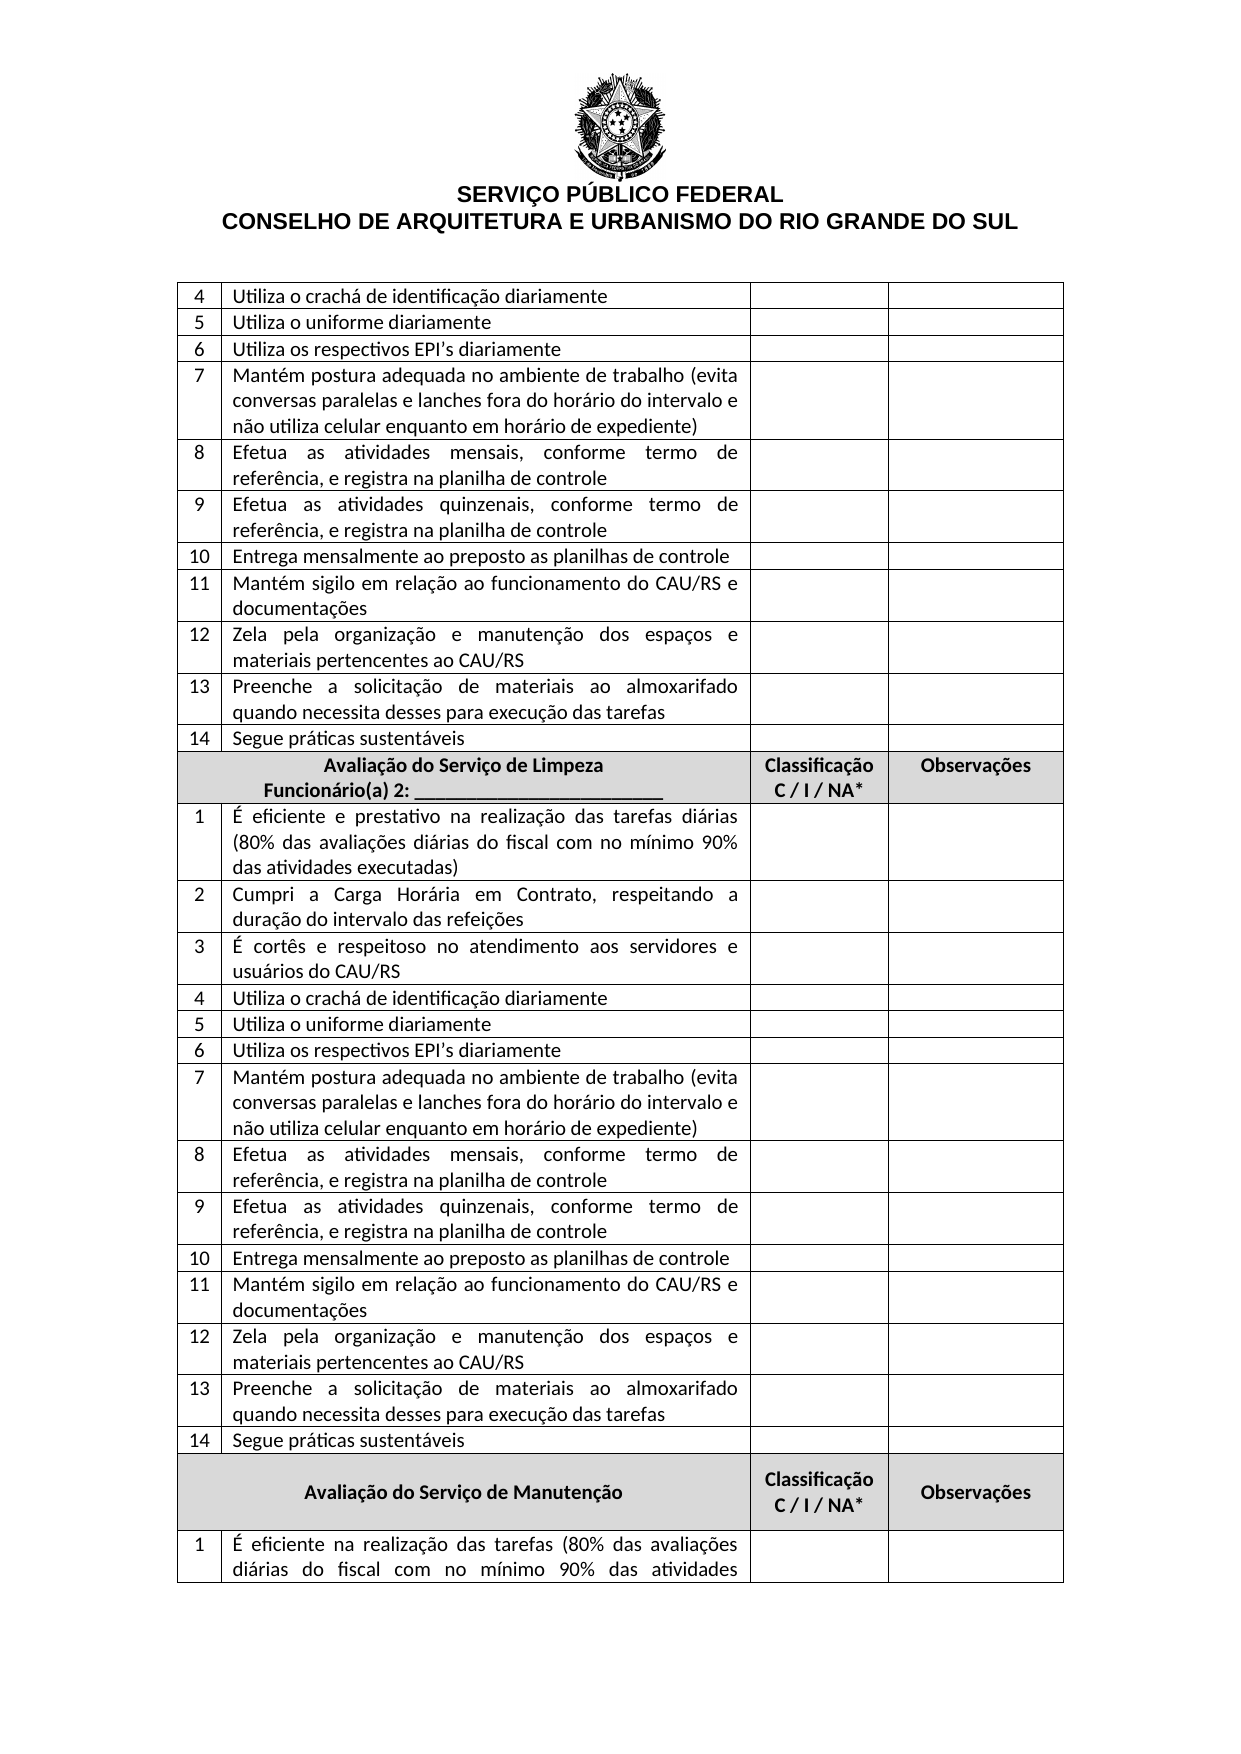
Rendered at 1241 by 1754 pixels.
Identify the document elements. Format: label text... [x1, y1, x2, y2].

table_cell 6 [178, 336, 221, 361]
table_cell 1 [178, 1531, 221, 1582]
table_cell [751, 1531, 888, 1582]
table_cell Zela pela organização e manutenção dos espaços e materiais pertencentes ao CAU/RS [222, 622, 750, 672]
table_cell [751, 336, 888, 361]
table_cell [889, 622, 1063, 672]
table_cell Observações [889, 1454, 1063, 1530]
table_cell [751, 1245, 888, 1271]
table_cell [889, 1038, 1063, 1063]
table_cell Mantém sigilo em relação ao funcionamento do CAU/RS e documentações [222, 1272, 750, 1322]
table_cell 3 [178, 933, 221, 984]
table_cell [889, 1064, 1063, 1140]
table_cell [889, 1375, 1063, 1426]
table_cell [751, 543, 888, 569]
table_cell [751, 440, 888, 490]
table_cell 12 [178, 622, 221, 672]
table_cell 8 [178, 440, 221, 490]
table_cell Classificação C / I / NA* [751, 1454, 888, 1530]
table_cell Utiliza o uniforme diariamente [222, 1011, 750, 1037]
table_cell 2 [178, 881, 221, 932]
table_cell 5 [178, 309, 221, 335]
table_cell Segue práticas sustentáveis [222, 725, 750, 751]
table_cell Utiliza os respectivos EPI’s diariamente [222, 336, 750, 361]
table_cell Observações [889, 752, 1063, 803]
table_cell Utiliza os respectivos EPI’s diariamente [222, 1038, 750, 1063]
table_cell 9 [178, 1193, 221, 1244]
table_cell Utiliza o uniforme diariamente [222, 309, 750, 335]
table_cell [751, 1038, 888, 1063]
table_cell [751, 1011, 888, 1037]
table_cell [889, 570, 1063, 621]
table_cell 5 [178, 1011, 221, 1037]
table_cell Entrega mensalmente ao preposto as planilhas de controle [222, 1245, 750, 1271]
table_cell [751, 1272, 888, 1322]
table_cell [889, 985, 1063, 1010]
table_cell Preenche a solicitação de materiais ao almoxarifado quando necessita desses para execução das tarefas [222, 1375, 750, 1426]
table_cell [889, 283, 1063, 308]
table_cell Utiliza o crachá de identificação diariamente [222, 283, 750, 308]
table_cell [751, 804, 888, 880]
table_cell [889, 543, 1063, 569]
table_cell 13 [178, 1375, 221, 1426]
table_cell [751, 1141, 888, 1192]
table_cell Utiliza o crachá de identificação diariamente [222, 985, 750, 1010]
table_cell 10 [178, 1245, 221, 1271]
table_cell [889, 362, 1063, 438]
table_cell Segue práticas sustentáveis [222, 1427, 750, 1453]
table_cell Mantém postura adequada no ambiente de trabalho (evita conversas paralelas e lanches fora do horário do intervalo e não utiliza celular enquanto em horário de expediente) [222, 1064, 750, 1140]
table_cell [889, 933, 1063, 984]
table_cell [751, 1375, 888, 1426]
table_cell [751, 933, 888, 984]
table_cell [889, 336, 1063, 361]
table_cell [889, 491, 1063, 542]
table_cell [889, 1011, 1063, 1037]
table_cell Cumpri a Carga Horária em Contrato, respeitando a duração do intervalo das refeições [222, 881, 750, 932]
table_cell [889, 804, 1063, 880]
table_cell É eficiente e prestativo na realização das tarefas diárias (80% das avaliações diárias do fiscal com no mínimo 90% das atividades executadas) [222, 804, 750, 880]
table_cell [751, 881, 888, 932]
table_cell Efetua as atividades quinzenais, conforme termo de referência, e registra na planilha de controle [222, 1193, 750, 1244]
table_cell [751, 674, 888, 724]
table_cell [889, 309, 1063, 335]
table_cell 12 [178, 1324, 221, 1374]
table_cell Avaliação do Serviço de Limpeza Funcionário(a) 2: ________________________ [178, 752, 750, 803]
table_cell [889, 1141, 1063, 1192]
table_cell [751, 283, 888, 308]
picture [574, 73, 666, 182]
table_cell 4 [178, 283, 221, 308]
table_cell 9 [178, 491, 221, 542]
table_cell Avaliação do Serviço de Manutenção [178, 1454, 750, 1530]
table_cell [751, 622, 888, 672]
table_cell 10 [178, 543, 221, 569]
table_cell [751, 725, 888, 751]
table_cell [889, 881, 1063, 932]
table_cell [751, 570, 888, 621]
table_cell [889, 1272, 1063, 1322]
table_cell Preenche a solicitação de materiais ao almoxarifado quando necessita desses para execução das tarefas [222, 674, 750, 724]
table_cell [889, 1531, 1063, 1582]
table_cell Efetua as atividades quinzenais, conforme termo de referência, e registra na planilha de controle [222, 491, 750, 542]
table_cell É cortês e respeitoso no atendimento aos servidores e usuários do CAU/RS [222, 933, 750, 984]
table_cell 7 [178, 362, 221, 438]
table_cell [751, 1193, 888, 1244]
table_cell [889, 674, 1063, 724]
table_cell 11 [178, 570, 221, 621]
table_cell 14 [178, 725, 221, 751]
table_cell [751, 1324, 888, 1374]
table_cell Classificação C / I / NA* [751, 752, 888, 803]
table_cell Mantém sigilo em relação ao funcionamento do CAU/RS e documentações [222, 570, 750, 621]
table_cell 14 [178, 1427, 221, 1453]
table_cell Efetua as atividades mensais, conforme termo de referência, e registra na planilha de controle [222, 1141, 750, 1192]
table_cell [751, 309, 888, 335]
table_cell [751, 1064, 888, 1140]
table_cell 4 [178, 985, 221, 1010]
table_cell 6 [178, 1038, 221, 1063]
table_cell [889, 1324, 1063, 1374]
table_cell [889, 440, 1063, 490]
table_cell Efetua as atividades mensais, conforme termo de referência, e registra na planilha de controle [222, 440, 750, 490]
table_cell [889, 1245, 1063, 1271]
table_cell [889, 1193, 1063, 1244]
table_cell É eficiente na realização das tarefas (80% das avaliações diárias do fiscal com no mínimo 90% das atividades executadas) [222, 1531, 750, 1582]
table_cell 8 [178, 1141, 221, 1192]
table_cell [889, 725, 1063, 751]
table_cell 1 [178, 804, 221, 880]
table_cell 11 [178, 1272, 221, 1322]
table_cell 7 [178, 1064, 221, 1140]
table_cell [751, 491, 888, 542]
table_cell [751, 1427, 888, 1453]
table_cell Entrega mensalmente ao preposto as planilhas de controle [222, 543, 750, 569]
table_cell [751, 362, 888, 438]
table_cell [889, 1427, 1063, 1453]
table_cell Zela pela organização e manutenção dos espaços e materiais pertencentes ao CAU/RS [222, 1324, 750, 1374]
table_cell 13 [178, 674, 221, 724]
table_cell Mantém postura adequada no ambiente de trabalho (evita conversas paralelas e lanches fora do horário do intervalo e não utiliza celular enquanto em horário de expediente) [222, 362, 750, 438]
table_cell [751, 985, 888, 1010]
